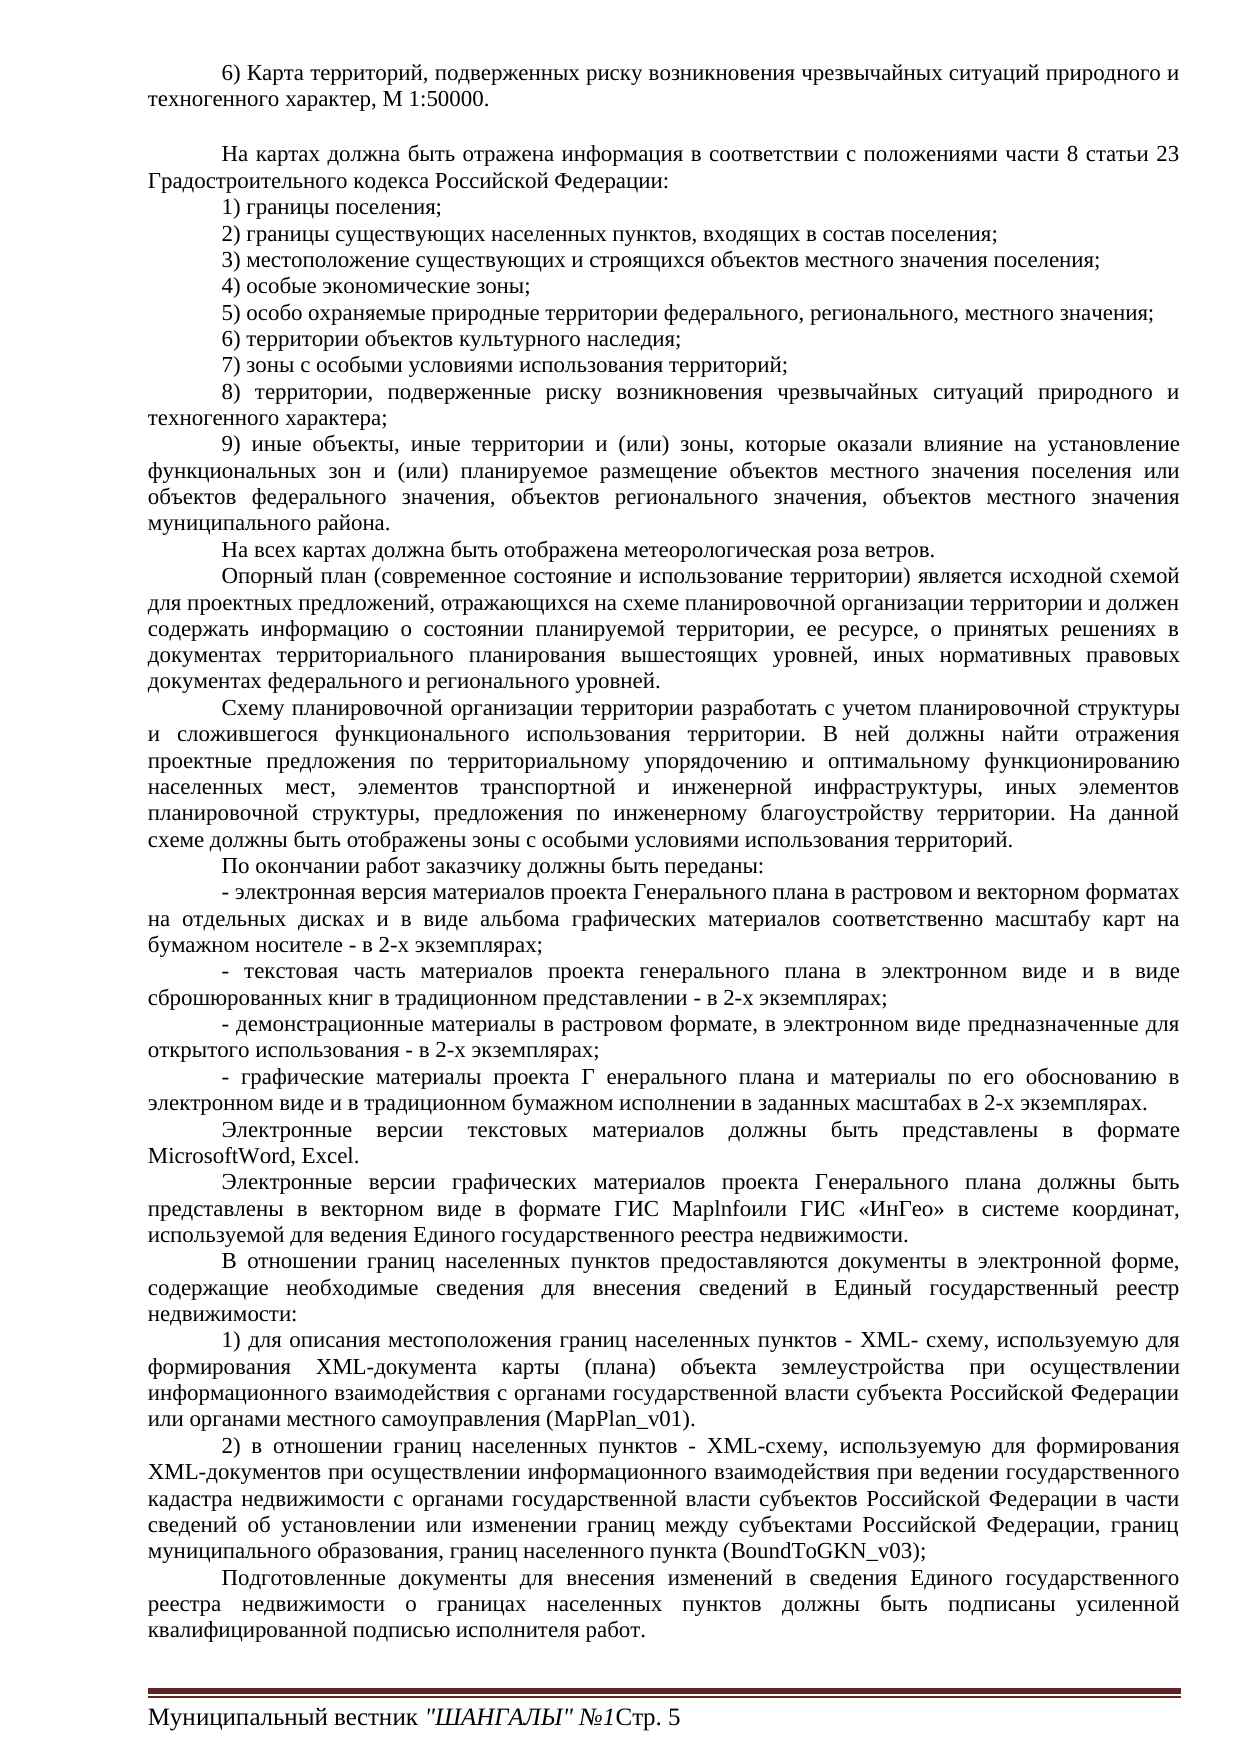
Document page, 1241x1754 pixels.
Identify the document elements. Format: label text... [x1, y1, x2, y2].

text 9) иные объекты, иные территории и (или) зоны, которые оказали влияние на установление функциональных зон и (или) планируемое размещение объектов местного значения поселения или объектов федерального значения, объектов регионального значения, объектов местного значения муниципального района. [148, 430, 1181, 536]
text 1) границы поселения; [148, 193, 1181, 219]
text Электронные версии графических материалов проекта Генерального плана должны быть представлены в векторном виде в формате ГИС Maplnfoили ГИС «ИнГео» в системе координат, используемой для ведения Единого государственного реестра недвижимости. [148, 1168, 1181, 1247]
text 5) особо охраняемые природные территории федерального, регионального, местного значения; [148, 299, 1181, 325]
text - демонстрационные материалы в растровом формате, в электронном виде предназначенные для открытого использования - в 2-х экземплярах; [148, 1010, 1181, 1063]
text В отношении границ населенных пунктов предоставляются документы в электронной форме, содержащие необходимые сведения для внесения сведений в Единый государственный реестр недвижимости: [148, 1247, 1181, 1326]
text Подготовленные документы для внесения изменений в сведения Единого государственного реестра недвижимости о границах населенных пунктов должны быть подписаны усиленной квалифицированной подписью исполнителя работ. [148, 1564, 1181, 1643]
text По окончании работ заказчику должны быть переданы: [148, 852, 1181, 878]
text 4) особые экономические зоны; [148, 272, 1181, 299]
text Схему планировочной организации территории разработать с учетом планировочной структуры и сложившегося функционального использования территории. В ней должны найти отражения проектные предложения по территориальному упорядочению и оптимальному функционированию населенных мест, элементов транспортной и инженерной инфраструктуры, иных элементов планировочной структуры, предложения по инженерному благоустройству территории. На данной схеме должны быть отображены зоны с особыми условиями использования территорий. [148, 694, 1181, 852]
text На картах должна быть отражена информация в соответствии с положениями части 8 статьи 23 Градостроительного кодекса Российской Федерации: [148, 141, 1181, 193]
text 2) в отношении границ населенных пунктов - XML-схему, используемую для формирования XML-документов при осуществлении информационного взаимодействия при ведении государственного кадастра недвижимости с органами государственной власти субъектов Российской Федерации в части сведений об установлении или изменении границ между субъектами Российской Федерации, границ муниципального образования, границ населенного пункта (BoundToGKN_v03); [148, 1432, 1181, 1564]
text 8) территории, подверженные риску возникновения чрезвычайных ситуаций природного и техногенного характера; [148, 378, 1181, 430]
text 7) зоны с особыми условиями использования территорий; [148, 351, 1181, 378]
text 6) территории объектов культурного наследия; [148, 325, 1181, 351]
text - графические материалы проекта Г енерального плана и материалы по его обоснованию в электронном виде и в традиционном бумажном исполнении в заданных масштабах в 2-х экземплярах. [148, 1063, 1181, 1116]
text - электронная версия материалов проекта Генерального плана в растровом и векторном форматах на отдельных дисках и в виде альбома графических материалов соответственно масштабу карт на бумажном носителе - в 2-х экземплярах; [148, 878, 1181, 957]
text 3) местоположение существующих и строящихся объектов местного значения поселения; [148, 246, 1181, 272]
text Опорный план (современное состояние и использование территории) является исходной схемой для проектных предложений, отражающихся на схеме планировочной организации территории и должен содержать информацию о состоянии планируемой территории, ее ресурсе, о принятых решениях в документах территориального планирования вышестоящих уровней, иных нормативных правовых документах федерального и регионального уровней. [148, 562, 1181, 694]
text На всех картах должна быть отображена метеорологическая роза ветров. [148, 536, 1181, 562]
text 6) Карта территорий, подверженных риску возникновения чрезвычайных ситуаций природного и техногенного характер, М 1:50000. [148, 59, 1181, 112]
text 2) границы существующих населенных пунктов, входящих в состав поселения; [148, 219, 1181, 246]
text 1) для описания местоположения границ населенных пунктов - XML- схему, используемую для формирования XML-документа карты (плана) объекта землеустройства при осуществлении информационного взаимодействия с органами государственной власти субъекта Российской Федерации или органами местного самоуправления (MapPlan_v01). [148, 1326, 1181, 1432]
text - текстовая часть материалов проекта генерального плана в электронном виде и в виде сброшюрованных книг в традиционном представлении - в 2-х экземплярах; [148, 957, 1181, 1010]
text Электронные версии текстовых материалов должны быть представлены в формате MicrosoftWord, Excel. [148, 1116, 1181, 1168]
